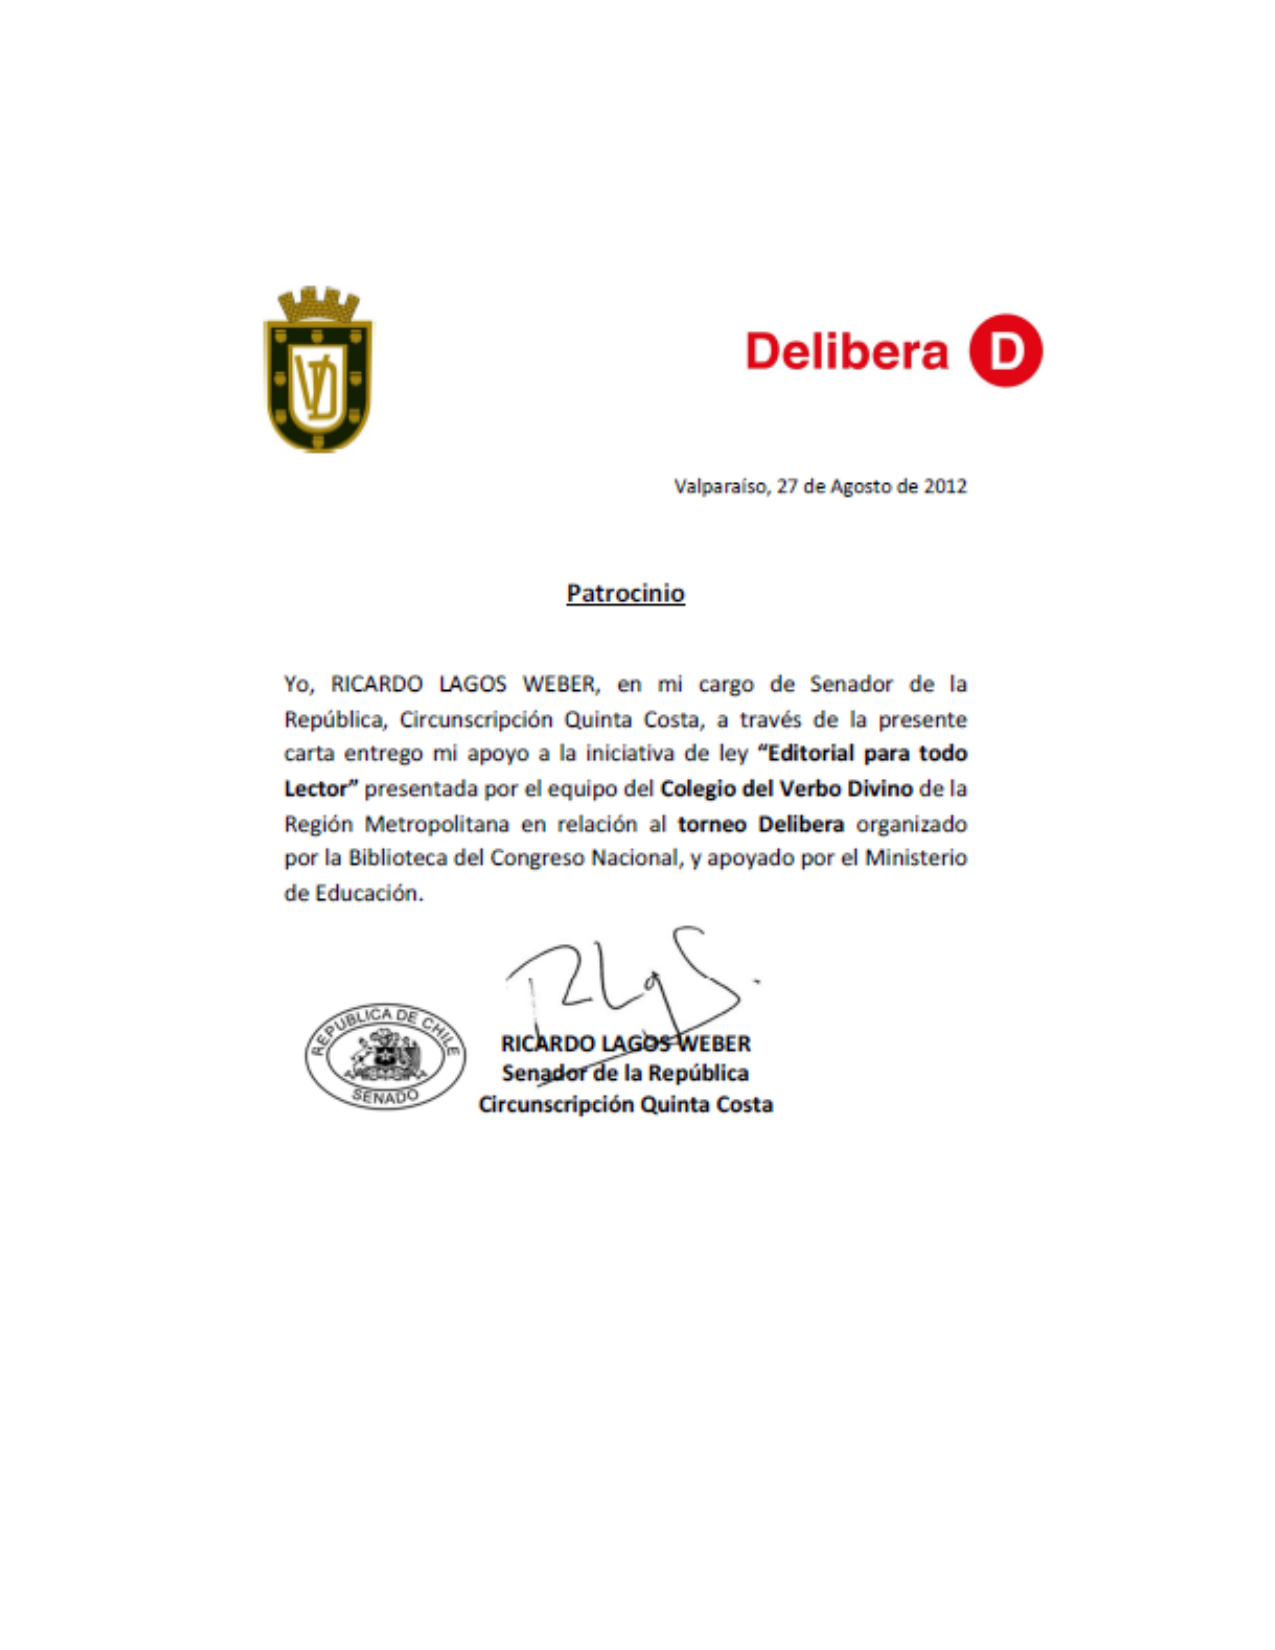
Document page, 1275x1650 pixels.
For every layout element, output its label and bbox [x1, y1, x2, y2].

picture [153, 140, 1169, 1238]
